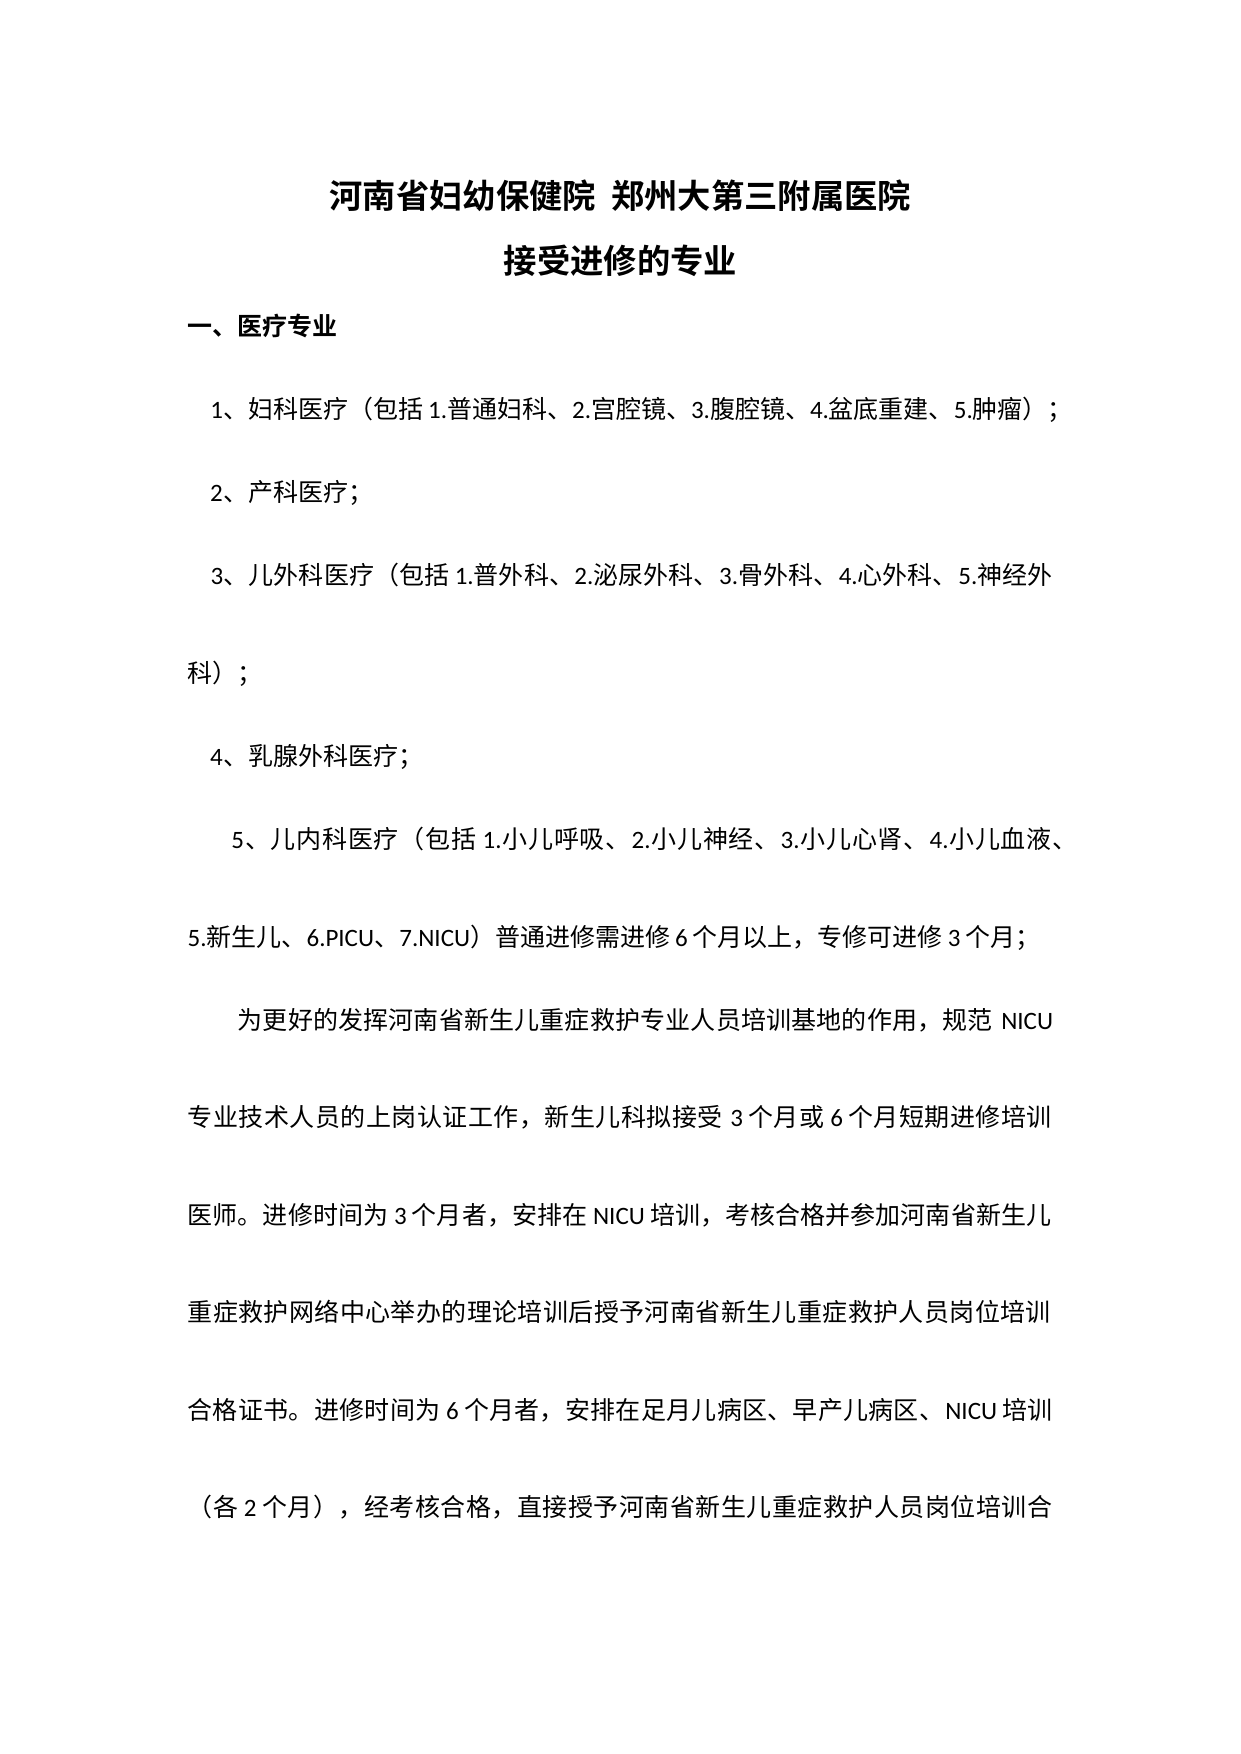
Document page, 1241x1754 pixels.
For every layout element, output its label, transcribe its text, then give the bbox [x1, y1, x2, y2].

text 3、儿外科医疗（包括1.普外科、2.泌尿外科、3.骨外科、4.心外科、5.神经外科）； [187, 541, 1053, 704]
text 接受进修的专业 [187, 227, 1053, 292]
text 2、产科医疗； [187, 458, 1053, 523]
text 1、妇科医疗（包括1.普通妇科、2.宫腔镜、3.腹腔镜、4.盆底重建、5.肿瘤）； [187, 375, 1053, 440]
list 医疗专业 [187, 292, 1053, 357]
text 河南省妇幼保健院 郑州大第三附属医院 [187, 162, 1053, 227]
text 4、乳腺外科医疗； [187, 722, 1053, 787]
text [187, 986, 1053, 1538]
text 5、儿内科医疗（包括1.小儿呼吸、2.小儿神经、3.小儿心肾、4.小儿血液、5.新生儿、6.PICU、7.NICU）普通进修需进修6个月以上，专修可进修3个月； [187, 805, 1053, 968]
